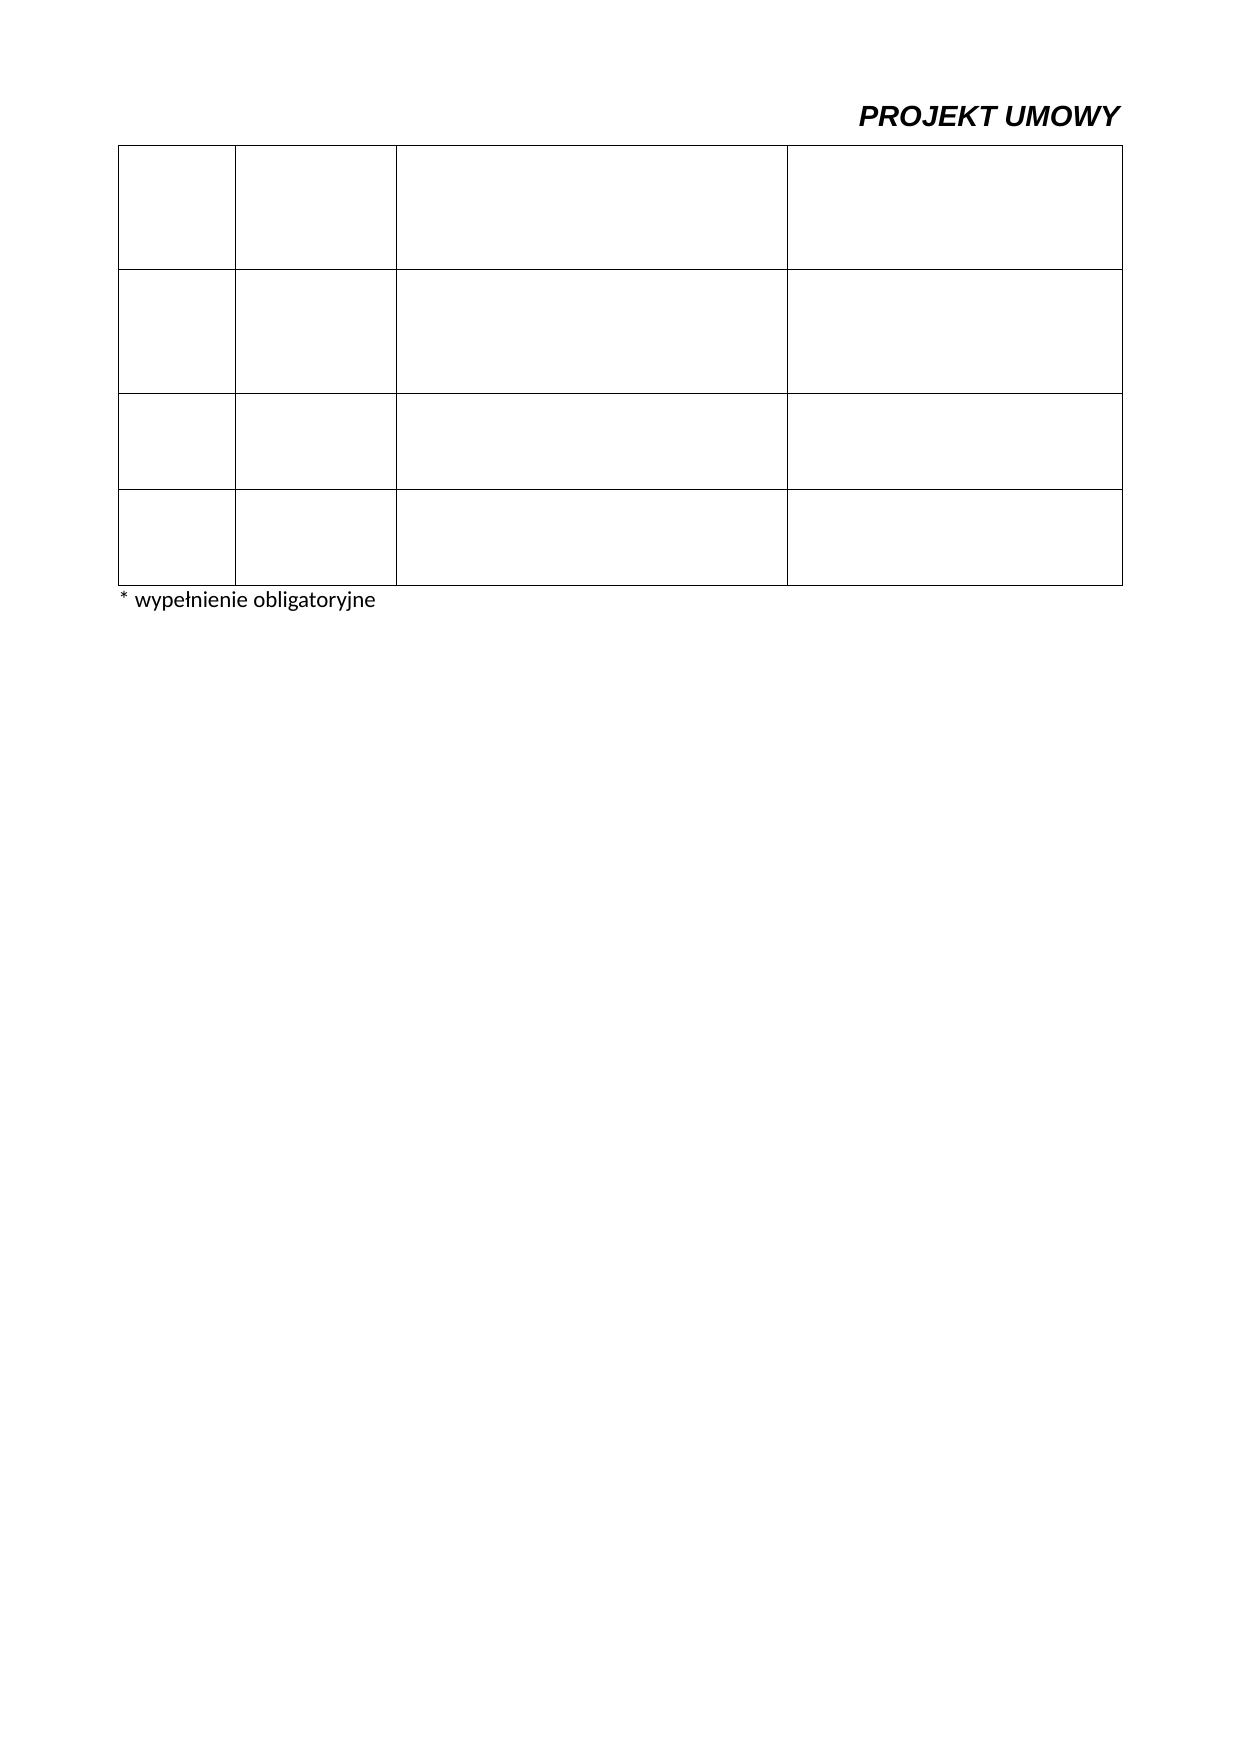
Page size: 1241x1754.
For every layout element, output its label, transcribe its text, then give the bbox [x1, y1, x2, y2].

table_cell [397, 146, 787, 269]
text * wypełnienie obligatoryjne [118, 586, 1122, 613]
table_cell [236, 394, 396, 489]
table_cell [397, 394, 787, 489]
table_cell [119, 394, 235, 489]
table_cell [236, 490, 396, 585]
table_cell [788, 146, 1122, 269]
table_cell [788, 490, 1122, 585]
table_cell [397, 490, 787, 585]
table_cell [236, 146, 396, 269]
table_cell [397, 270, 787, 393]
table_cell [119, 490, 235, 585]
table_cell [788, 270, 1122, 393]
table_cell [119, 146, 235, 269]
table_cell [788, 394, 1122, 489]
table_cell [119, 270, 235, 393]
table_cell [236, 270, 396, 393]
